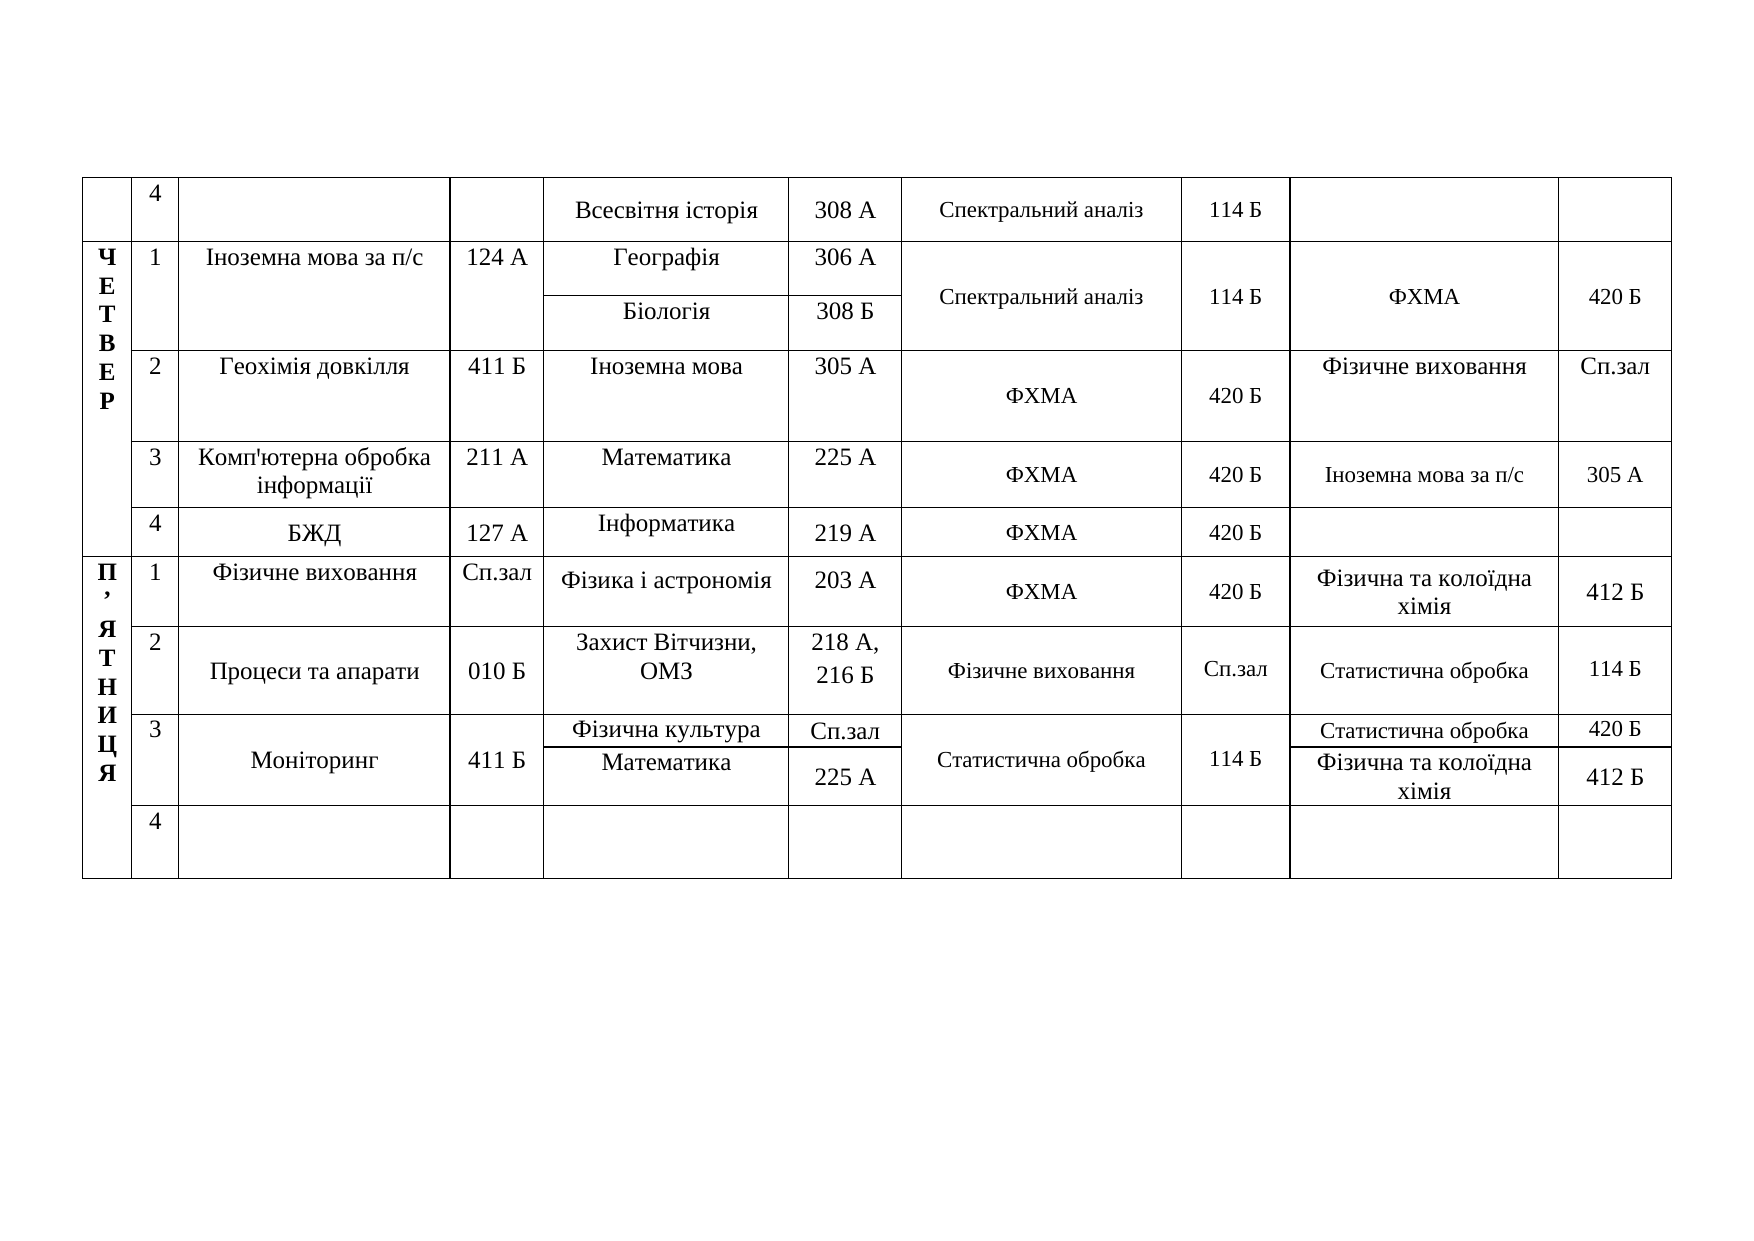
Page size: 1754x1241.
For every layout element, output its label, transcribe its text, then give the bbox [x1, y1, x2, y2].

table_cell 4 [132, 806, 178, 878]
table_cell 2 [132, 627, 178, 713]
table_cell 219 А [789, 508, 901, 556]
table_cell 4 [132, 508, 178, 556]
table_cell Сп.зал [451, 557, 543, 626]
table_cell Моніторинг [179, 715, 449, 805]
table_cell 1 [132, 557, 178, 626]
table_cell ЧЕТВЕР [83, 242, 131, 556]
table_cell 412 Б [1559, 557, 1671, 626]
table_cell [1291, 806, 1558, 878]
table_cell 308 А [789, 178, 901, 241]
table_cell ФХМА [902, 508, 1181, 556]
table_cell Фізичне виховання [1291, 351, 1558, 441]
table_cell 412 Б [1559, 748, 1671, 805]
table_cell Спектральний аналіз [902, 242, 1181, 350]
table_cell [1291, 508, 1558, 556]
table_cell [902, 806, 1181, 878]
table_cell Всесвітня історія [544, 178, 788, 241]
table_cell 420 Б [1182, 442, 1289, 507]
table_cell Захист Вітчизни, ОМЗ [544, 627, 788, 713]
table_cell 305 А [1559, 442, 1671, 507]
table_cell 420 Б [1559, 242, 1671, 350]
table_cell 124 А [451, 242, 543, 350]
table_cell Статистична обробка [902, 715, 1181, 805]
table_cell 4 [132, 178, 178, 241]
table_cell 2 [132, 351, 178, 441]
table_cell Сп.зал [1559, 351, 1671, 441]
table_cell ФХМА [1291, 242, 1558, 350]
table_cell 203 А [789, 557, 901, 626]
table_cell Сп.зал [789, 715, 901, 746]
table_cell [544, 806, 788, 878]
table_cell 420 Б [1182, 557, 1289, 626]
table_cell ФХМА [902, 442, 1181, 507]
table_cell Математика [544, 442, 788, 507]
table_cell 308 Б [789, 296, 901, 350]
table_cell Географія [544, 242, 788, 295]
table_cell 225 А [789, 748, 901, 805]
table_cell Фізика і астрономія [544, 557, 788, 626]
table_cell Фізична культура [544, 715, 788, 746]
table_cell [1182, 806, 1289, 878]
table_cell 1 [132, 242, 178, 350]
table_cell Іноземна мова [544, 351, 788, 441]
table_cell 127 А [451, 508, 543, 556]
table_cell 218 А, 216 Б [789, 627, 901, 713]
table_cell [1559, 806, 1671, 878]
table_cell 420 Б [1182, 508, 1289, 556]
table_cell 211 А [451, 442, 543, 507]
table_cell 411 Б [451, 715, 543, 805]
table_cell 306 А [789, 242, 901, 295]
table_cell 114 Б [1559, 627, 1671, 713]
table_cell 114 Б [1182, 715, 1289, 805]
table_cell Геохімія довкілля [179, 351, 449, 441]
table_cell 305 А [789, 351, 901, 441]
table_cell 114 Б [1182, 242, 1289, 350]
table_cell ФХМА [902, 557, 1181, 626]
table_cell Математика [544, 748, 788, 805]
table_cell 3 [132, 715, 178, 805]
table_cell [179, 806, 449, 878]
table_cell Фізичне виховання [902, 627, 1181, 713]
table_cell Фізична та колоїдна хімія [1291, 557, 1558, 626]
table_cell [451, 806, 543, 878]
table_cell БЖД [179, 508, 449, 556]
table_cell Іноземна мова за п/с [179, 242, 449, 350]
table_cell Інформатика [544, 508, 788, 556]
table_cell [1291, 178, 1558, 241]
table_cell Статистична обробка [1291, 715, 1558, 746]
table_cell 225 А [789, 442, 901, 507]
table_cell Процеси та апарати [179, 627, 449, 713]
table_cell [179, 178, 449, 241]
table_cell Спектральний аналіз [902, 178, 1181, 241]
table_cell Фізична та колоїдна хімія [1291, 748, 1558, 805]
table_cell ФХМА [902, 351, 1181, 441]
table_cell 114 Б [1182, 178, 1289, 241]
table_cell [451, 178, 543, 241]
table_cell 010 Б [451, 627, 543, 713]
table_cell П’ЯТНИЦЯ [83, 557, 131, 878]
table_cell [1559, 178, 1671, 241]
table_cell Статистична обробка [1291, 627, 1558, 713]
table_cell 3 [132, 442, 178, 507]
table_cell Сп.зал [1182, 627, 1289, 713]
table_cell Біологія [544, 296, 788, 350]
table_cell [789, 806, 901, 878]
table_cell Фізичне виховання [179, 557, 449, 626]
table_cell Іноземна мова за п/с [1291, 442, 1558, 507]
table_cell 420 Б [1559, 715, 1671, 746]
table_cell [1559, 508, 1671, 556]
table_cell Компꞌютерна обробка інформації [179, 442, 449, 507]
table_cell 420 Б [1182, 351, 1289, 441]
table_cell 411 Б [451, 351, 543, 441]
